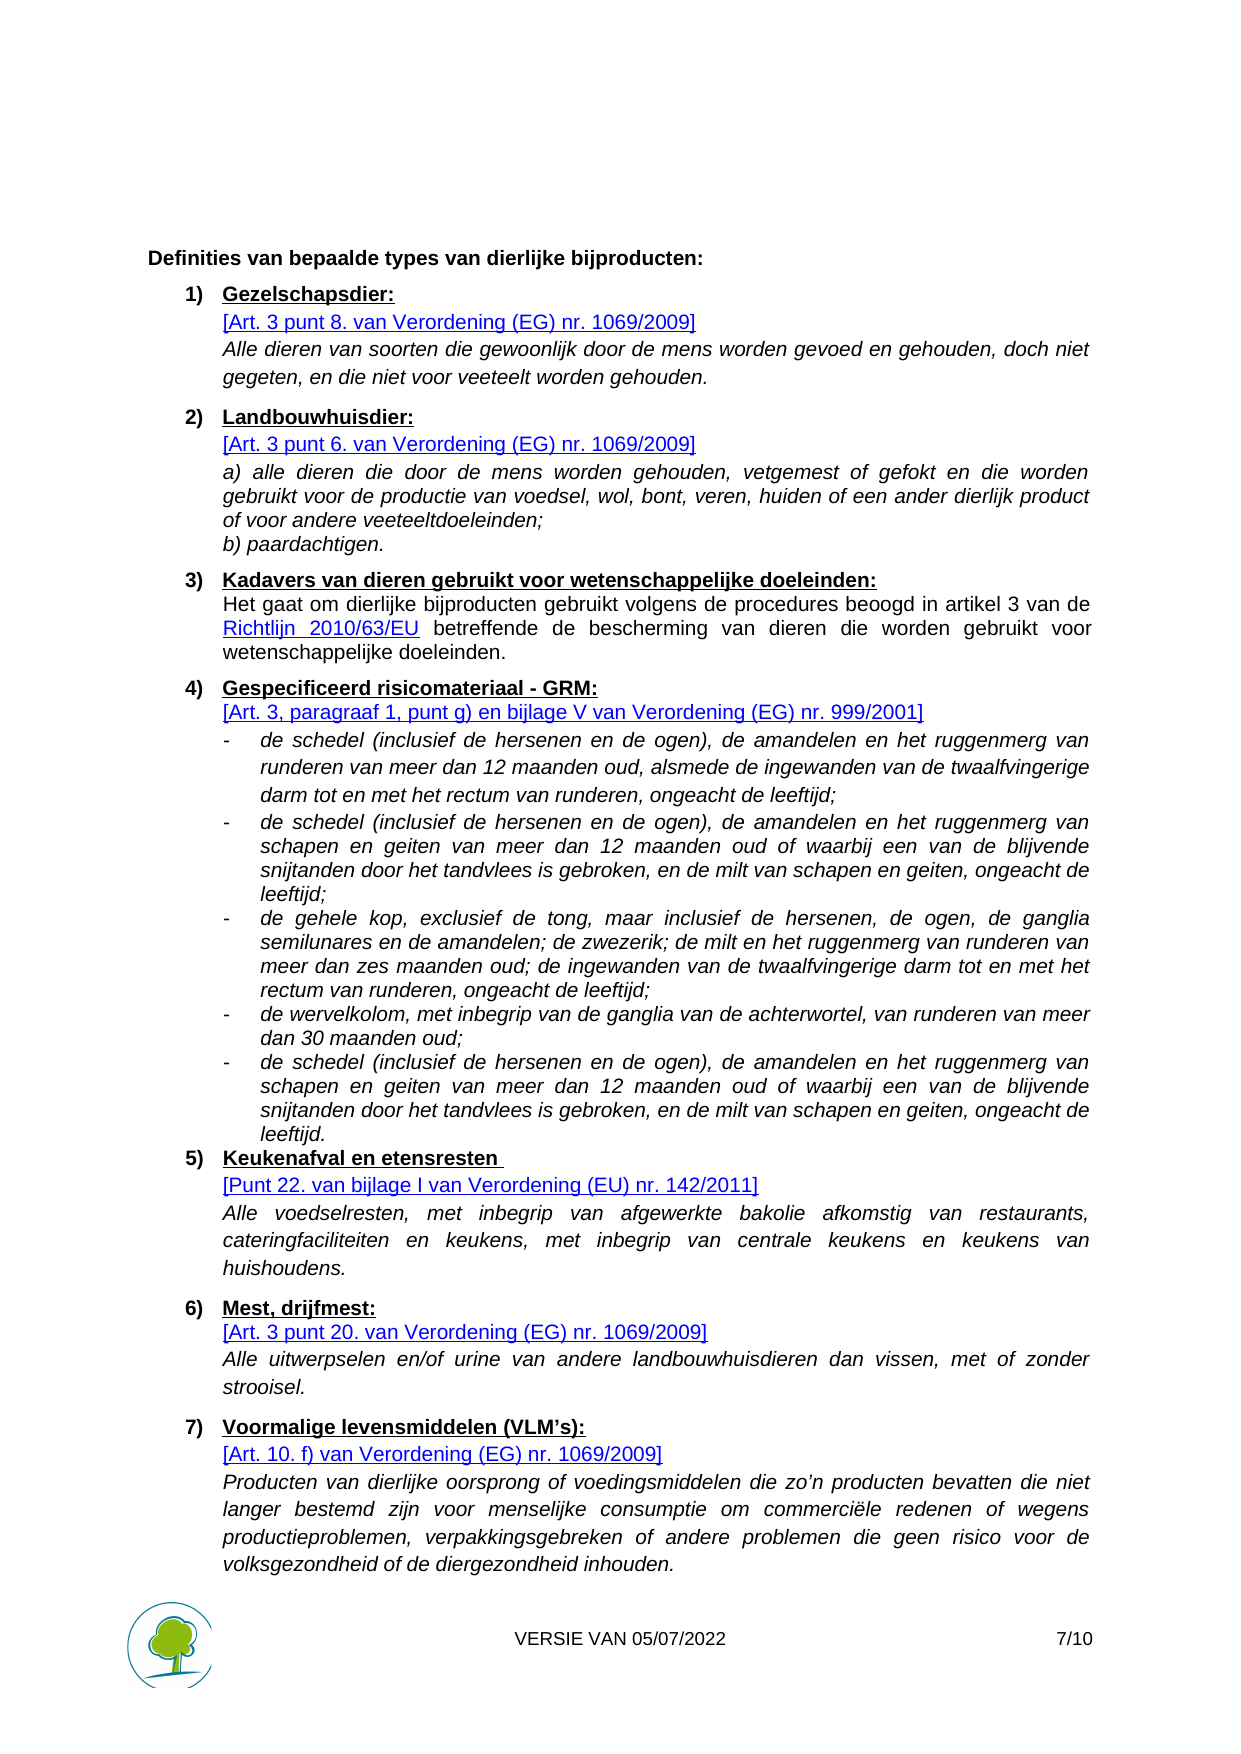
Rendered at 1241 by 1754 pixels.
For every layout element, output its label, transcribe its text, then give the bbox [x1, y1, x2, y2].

list [Punt 22. van bijlage I van Verordening (EU) nr. 142/2011] [223, 1173, 1093, 1197]
list Mest, drijfmest: [185, 1296, 1093, 1319]
list de gehele kop, exclusief de tong, maar inclusief de hersenen, de ogen, de ganglia semilunares en de amandelen; de zwezerik; de milt en het ruggenmerg van runderen van meer dan zes maanden oud; de ingewanden van de twaalfvingerige darm tot en met het rectum van runderen, ongeacht de leeftijd; [223, 906, 1093, 1002]
list de wervelkolom, met inbegrip van de ganglia van de achterwortel, van runderen van meer dan 30 maanden oud; [223, 1002, 1093, 1050]
list Kadavers van dieren gebruikt voor wetenschappelijke doeleinden: [185, 568, 1093, 592]
list a) alle dieren die door de mens worden gehouden, vetgemest of gefokt en die worden gebruikt voor de productie van voedsel, wol, bont, veren, huiden of een ander dierlijk product of voor andere veeteeltdoeleinden; [223, 459, 1093, 531]
list de schedel (inclusief de hersenen en de ogen), de amandelen en het ruggenmerg van schapen en geiten van meer dan 12 maanden oud of waarbij een van de blijvende snijtanden door het tandvlees is gebroken, en de milt van schapen en geiten, ongeacht de leeftijd. [223, 1050, 1093, 1146]
list Alle dieren van soorten die gewoonlijk door de mens worden gevoed en gehouden, doch niet gegeten, en die niet voor veeteelt worden gehouden. [223, 337, 1093, 388]
list de schedel (inclusief de hersenen en de ogen), de amandelen en het ruggenmerg van schapen en geiten van meer dan 12 maanden oud of waarbij een van de blijvende snijtanden door het tandvlees is gebroken, en de milt van schapen en geiten, ongeacht de leeftijd; [223, 810, 1093, 906]
list Het gaat om dierlijke bijproducten gebruikt volgens de procedures beoogd in artikel 3 van de Richtlijn 2010/63/EU betreffende de bescherming van dieren die worden gebruikt voor wetenschappelijke doeleinden. [223, 592, 1093, 664]
list de schedel (inclusief de hersenen en de ogen), de amandelen en het ruggenmerg van runderen van meer dan 12 maanden oud, alsmede de ingewanden van de twaalfvingerige darm tot en met het rectum van runderen, ongeacht de leeftijd; [223, 728, 1093, 807]
list Landbouwhuisdier: [185, 404, 1093, 428]
picture [127, 1602, 212, 1687]
list Gezelschapsdier: [185, 282, 1093, 306]
list Producten van dierlijke oorsprong of voedingsmiddelen die zo’n producten bevatten die niet langer bestemd zijn voor menselijke consumptie om commerciële redenen of wegens productieproblemen, verpakkingsgebreken of andere problemen die geen risico voor de volksgezondheid of de diergezondheid inhouden. [223, 1469, 1093, 1576]
list Voormalige levensmiddelen (VLM’s): [185, 1414, 1093, 1438]
text Definities van bepaalde types van dierlijke bijproducten: [148, 246, 1093, 269]
list b) paardachtigen. [223, 531, 1093, 555]
list Alle voedselresten, met inbegrip van afgewerkte bakolie afkomstig van restaurants, cateringfaciliteiten en keukens, met inbegrip van centrale keukens en keukens van huishoudens. [223, 1201, 1093, 1279]
list Alle uitwerpselen en/of urine van andere landbouwhuisdieren dan vissen, met of zonder strooisel. [223, 1347, 1093, 1398]
text [Art. 3, paragraaf 1, punt g) en bijlage V van Verordening (EG) nr. 999/2001] [223, 700, 1093, 724]
list [Art. 10. f) van Verordening (EG) nr. 1069/2009] [223, 1442, 1093, 1466]
list [Art. 3 punt 8. van Verordening (EG) nr. 1069/2009] [223, 309, 1093, 333]
list Gespecificeerd risicomateriaal - GRM: [185, 676, 1093, 700]
list [Art. 3 punt 20. van Verordening (EG) nr. 1069/2009] [223, 1319, 1093, 1343]
list Keukenafval en etensresten [185, 1146, 1093, 1169]
list [Art. 3 punt 6. van Verordening (EG) nr. 1069/2009] [223, 432, 1093, 456]
